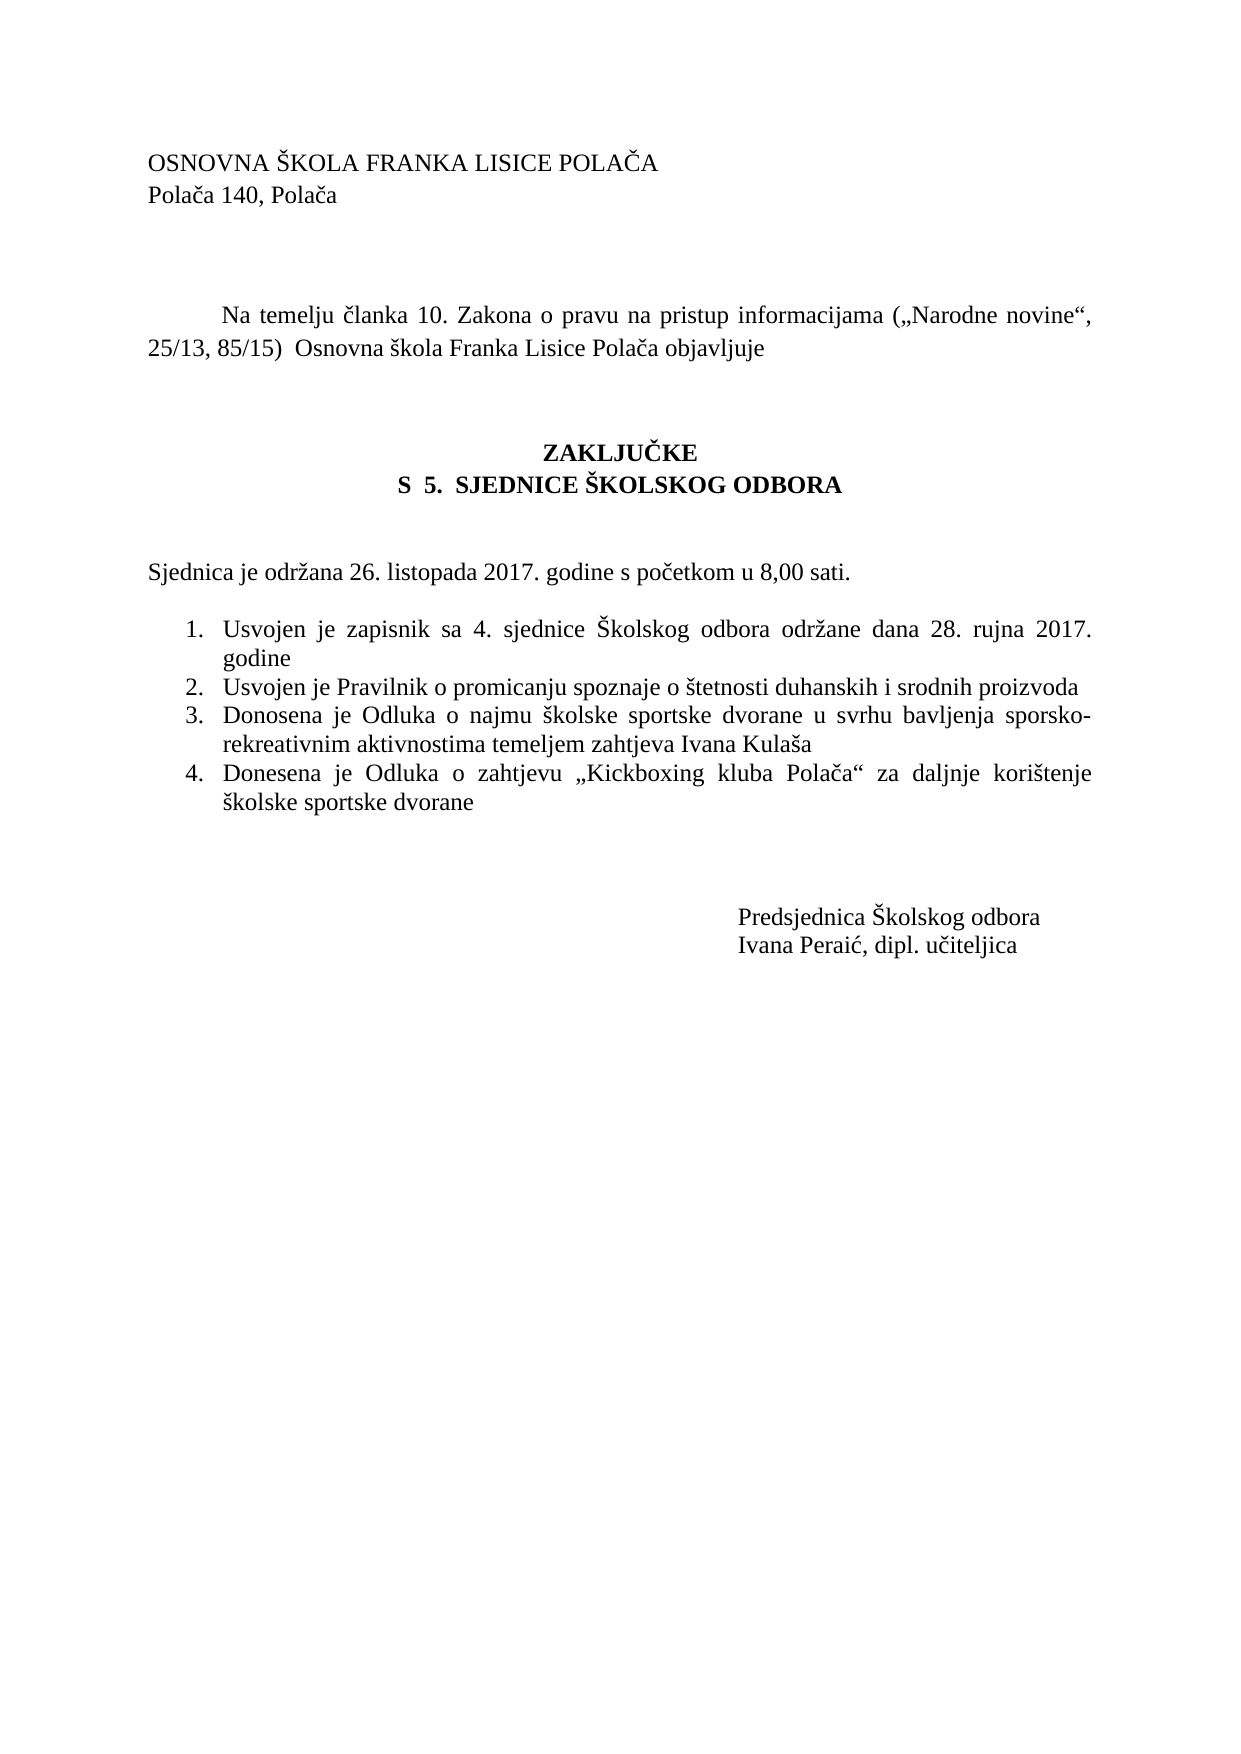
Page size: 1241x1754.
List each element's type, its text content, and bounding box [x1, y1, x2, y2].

text ZAKLJUČKE [148, 438, 1093, 466]
list Usvojen je Pravilnik o promicanju spoznaje o štetnosti duhanskih i srodnih proizvoda [185, 672, 1093, 701]
text Ivana Peraić, dipl. učiteljica [664, 931, 1093, 959]
text Predsjednica Školskog odbora [664, 902, 1093, 931]
list Donosena je Odluka o najmu školske sportske dvorane u svrhu bavljenja sporsko-rekreativnim aktivnostima temeljem zahtjeva Ivana Kulaša [185, 701, 1093, 758]
text Sjednica je održana 26. listopada 2017. godine s početkom u 8,00 sati. [148, 557, 1093, 586]
text OSNOVNA ŠKOLA FRANKA LISICE POLAČA [148, 148, 1093, 176]
text S 5. SJEDNICE ŠKOLSKOG ODBORA [148, 471, 1093, 499]
text Polača 140, Polača [148, 181, 1093, 209]
list Donesena je Odluka o zahtjevu „Kickboxing kluba Polača“ za daljnje korištenje školske sportske dvorane [185, 758, 1093, 816]
list Usvojen je zapisnik sa 4. sjednice Školskog odbora održane dana 28. rujna 2017. godine [185, 614, 1093, 672]
text Na temelju članka 10. Zakona o pravu na pristup informacijama („Narodne novine“, 25/13, 85/15) Osnovna škola Franka Lisice Polača objavljuje [148, 300, 1093, 361]
